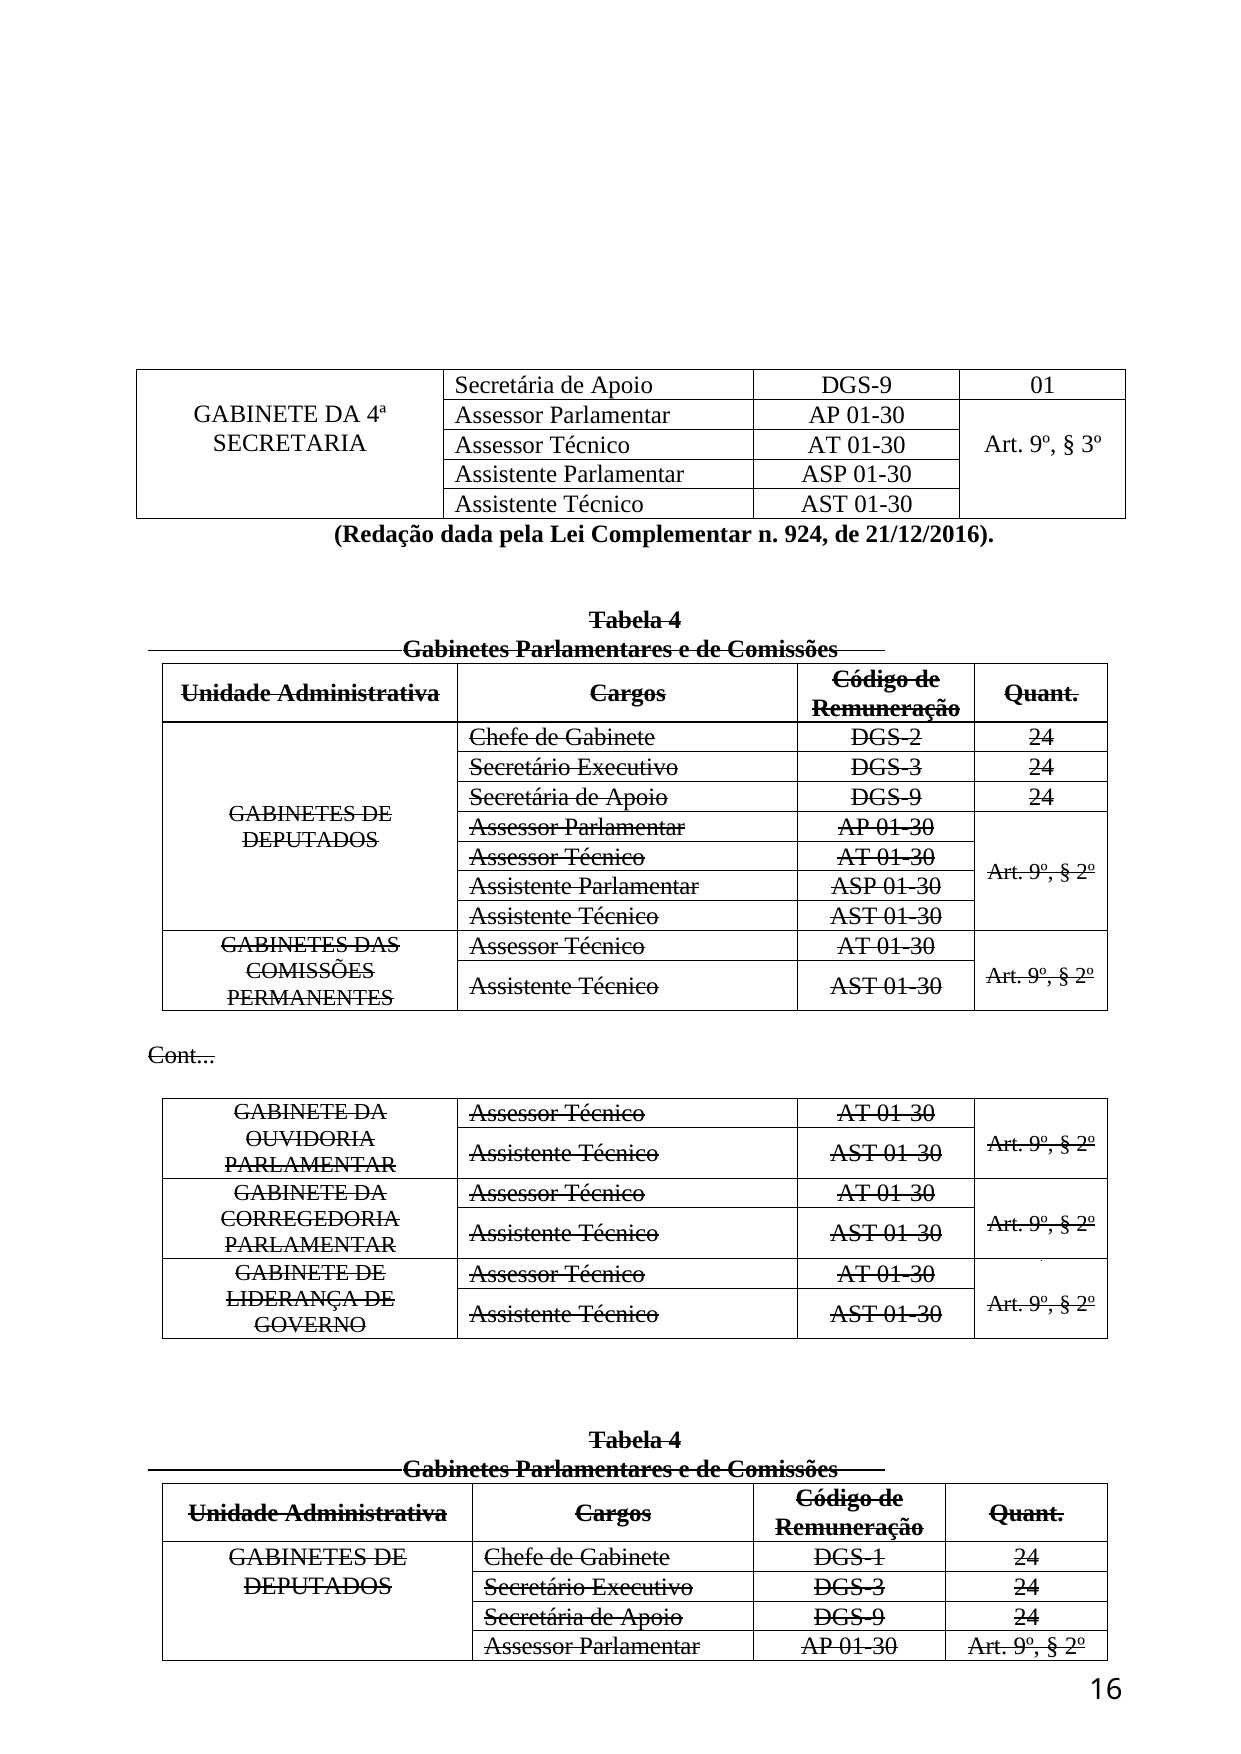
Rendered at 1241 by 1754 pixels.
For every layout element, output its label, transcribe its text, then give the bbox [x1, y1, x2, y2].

text Tabela 4 [148, 605, 1122, 634]
table_cell Secretária de Apoio [458, 782, 797, 811]
table_cell , Art. 9º, § 2º [975, 1259, 1107, 1338]
table_cell 01 [960, 370, 1125, 399]
table_cell GABINETES DAS COMISSÕES PERMANENTES [163, 931, 457, 1010]
table_cell 24 [975, 782, 1107, 811]
table_header Código de Remuneração [754, 1484, 945, 1541]
table_cell Assessor Técnico [458, 842, 797, 870]
text Gabinetes Parlamentares e de Comissões [148, 634, 1122, 663]
table_cell Assessor Técnico [458, 1259, 797, 1287]
table_cell Art. 9º, § 3º [960, 400, 1125, 518]
table_cell Secretário Executivo [473, 1572, 753, 1601]
table_cell GABINETES DE DEPUTADOS [163, 1542, 472, 1660]
table_cell DGS-9 [754, 370, 959, 399]
table_cell DGS-2 [798, 723, 974, 751]
table_cell DGS-9 [754, 1602, 945, 1630]
table_cell ASP 01-30 [754, 460, 959, 488]
table_cell Assistente Técnico [458, 1128, 797, 1177]
table_header Unidade Administrativa [163, 664, 457, 721]
table_cell Assistente Técnico [458, 901, 797, 930]
table_cell Assistente Técnico [458, 1208, 797, 1258]
table_header Código de Remuneração [798, 664, 974, 721]
table_cell Chefe de Gabinete [458, 723, 797, 751]
table_cell 24 [946, 1542, 1107, 1571]
table_header Art. 9º, § 2º [975, 1099, 1107, 1177]
table_header Unidade Administrativa [163, 1484, 472, 1541]
table_cell AST 01-30 [798, 1128, 974, 1177]
table_cell AT 01-30 [798, 842, 974, 870]
text Tabela 4 [148, 1425, 1122, 1454]
text Gabinetes Parlamentares e de Comissões [148, 1454, 1122, 1482]
table_cell AST 01-30 [798, 1289, 974, 1338]
table_cell Assessor Técnico [444, 430, 753, 458]
table_cell GABINETE DE LIDERANÇA DE GOVERNO [163, 1259, 457, 1338]
table_cell 24 [975, 752, 1107, 781]
table_cell Secretária de Apoio [473, 1602, 753, 1630]
table_cell DGS-3 [798, 752, 974, 781]
table_cell DGS-3 [754, 1572, 945, 1601]
table_cell Assessor Técnico [458, 931, 797, 960]
table_cell AST 01-30 [754, 489, 959, 518]
table_cell Assistente Parlamentar [458, 871, 797, 900]
table_cell AP 01-30 [798, 812, 974, 841]
table_cell Secretária de Apoio [444, 370, 753, 399]
table_header Quant. [946, 1484, 1107, 1541]
table_header Assessor Técnico [458, 1099, 797, 1127]
table_cell Art. 9º, § 2º [975, 931, 1107, 1010]
table_cell Assistente Técnico [444, 489, 753, 518]
table_cell DGS-9 [798, 782, 974, 811]
table_cell Art. 9º, § 2º [975, 1179, 1107, 1258]
table_cell DGS-1 [754, 1542, 945, 1571]
text (Redação dada pela Lei Complementar n. 924, de 21/12/2016). [148, 519, 1122, 548]
table_cell Assessor Parlamentar [473, 1631, 753, 1660]
table_cell Assistente Técnico [458, 961, 797, 1010]
table_cell AP 01-30 [754, 1631, 945, 1660]
table_cell GABINETE DA 4ª SECRETARIA [137, 370, 443, 518]
table_cell AT 01-30 [798, 1259, 974, 1287]
table_cell 24 [946, 1602, 1107, 1630]
table_header Quant. [975, 664, 1107, 721]
table_cell Secretário Executivo [458, 752, 797, 781]
table_cell Assessor Técnico [458, 1179, 797, 1207]
table_cell Art. 9º, § 2º [975, 812, 1107, 930]
table_cell AST 01-30 [798, 901, 974, 930]
table_cell 24 [975, 723, 1107, 751]
table_header Cargos [458, 664, 797, 721]
table_cell GABINETE DA CORREGEDORIA PARLAMENTAR [163, 1179, 457, 1258]
table_cell Assistente Parlamentar [444, 460, 753, 488]
table_cell AT 01-30 [798, 1179, 974, 1207]
table_header Cargos [473, 1484, 753, 1541]
table_cell ASP 01-30 [798, 871, 974, 900]
table_cell AT 01-30 [798, 931, 974, 960]
table_cell 24 [946, 1572, 1107, 1601]
table_cell Assessor Parlamentar [458, 812, 797, 841]
table_header AT 01-30 [798, 1099, 974, 1127]
table_cell Art. 9º, § 2º [946, 1631, 1107, 1660]
text Cont... [148, 1040, 1122, 1069]
table_cell AST 01-30 [798, 1208, 974, 1258]
table_cell AT 01-30 [754, 430, 959, 458]
table_cell AST 01-30 [798, 961, 974, 1010]
table_cell Chefe de Gabinete [473, 1542, 753, 1571]
table_header GABINETE DA OUVIDORIA PARLAMENTAR [163, 1099, 457, 1177]
table_cell AP 01-30 [754, 400, 959, 429]
table_cell GABINETES DE DEPUTADOS [163, 723, 457, 930]
table_cell Assessor Parlamentar [444, 400, 753, 429]
table_cell Assistente Técnico [458, 1289, 797, 1338]
